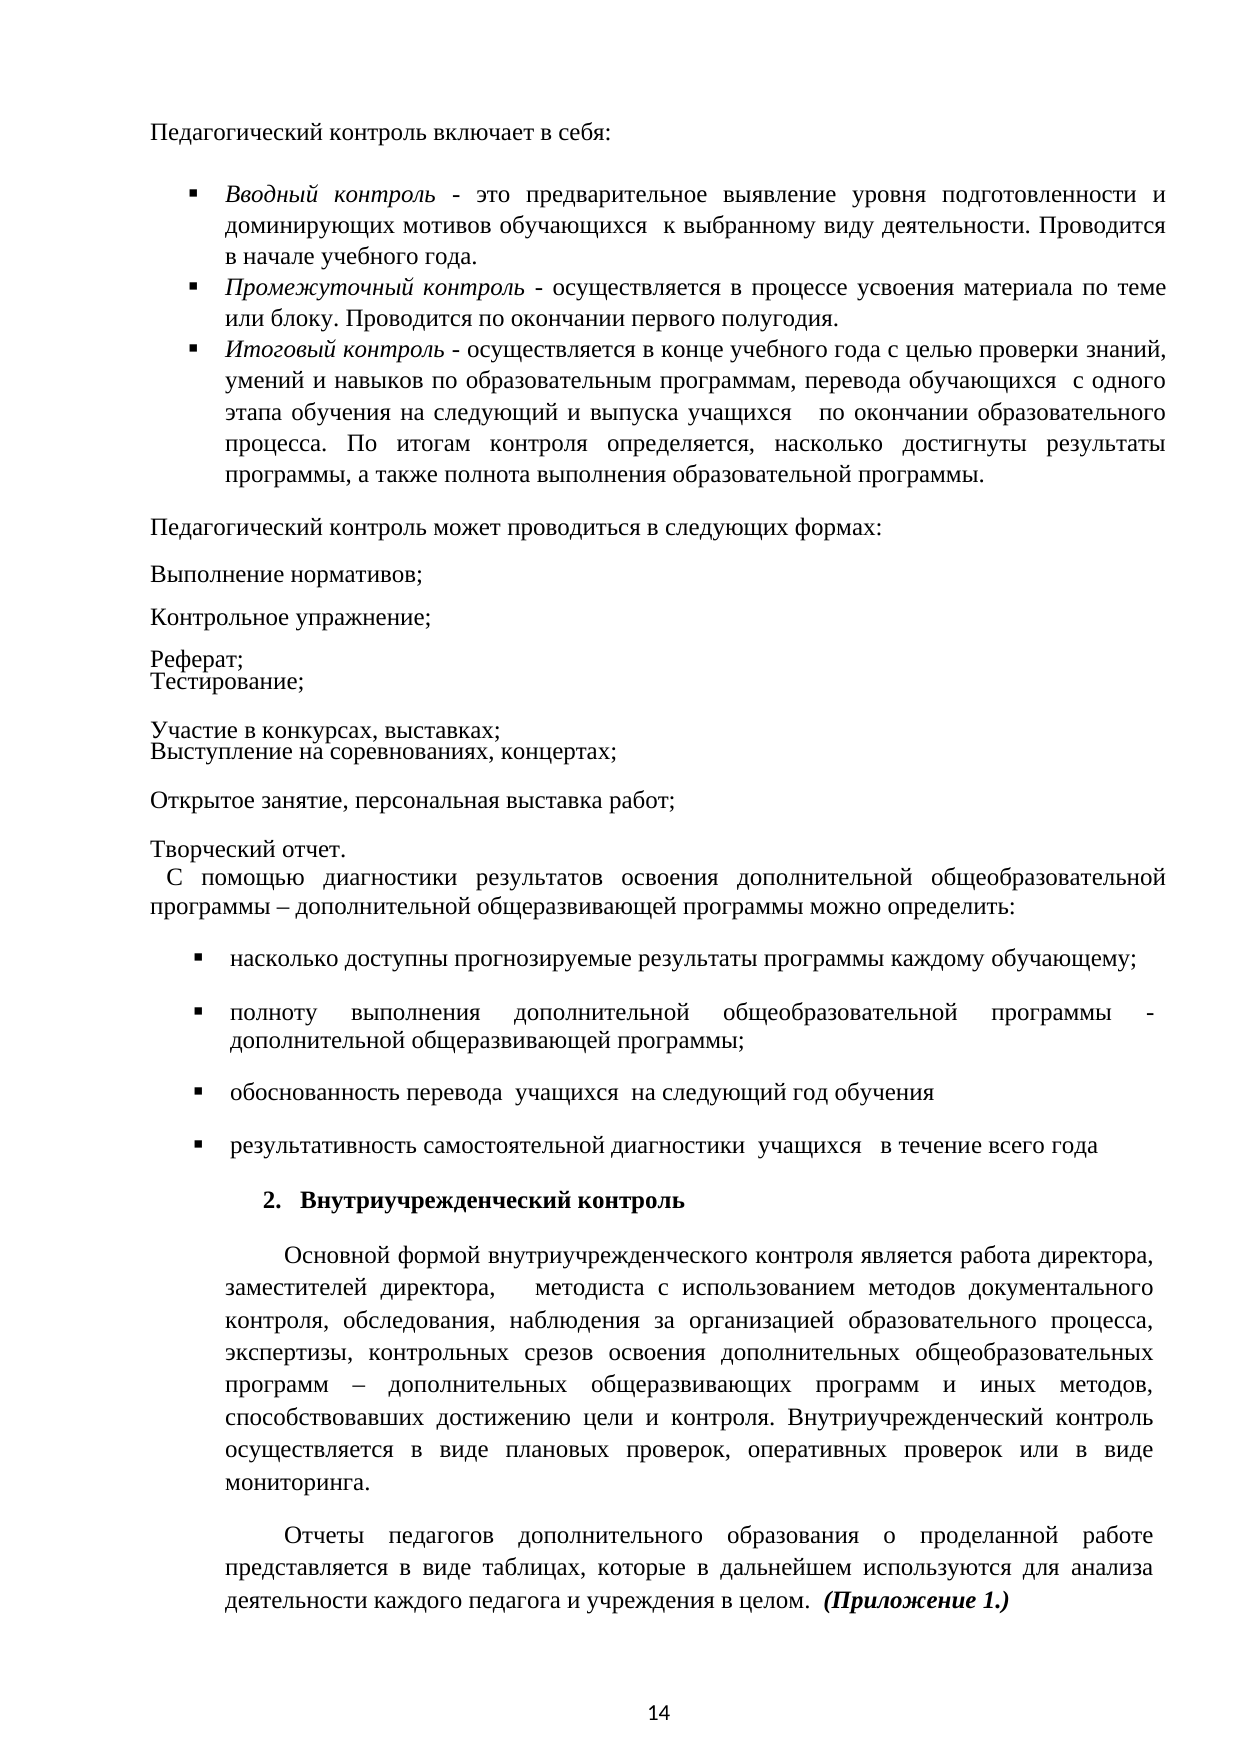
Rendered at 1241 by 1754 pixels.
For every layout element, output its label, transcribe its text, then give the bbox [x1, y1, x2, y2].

text Реферат; [150, 650, 182, 672]
list результативность самостоятельной диагностики учащихся в течение всего года [192, 1132, 1154, 1159]
text С помощью диагностики результатов освоения дополнительной общеобразовательной программы – дополнительной общеразвивающей программы можно определить: [150, 862, 1167, 920]
list Внутриучрежденческий контроль [263, 1185, 1167, 1214]
text Педагогический контроль включает в себя: [150, 117, 714, 146]
text Выполнение нормативов; [150, 565, 1167, 587]
text Открытое занятие, персональная выставка работ; [150, 792, 1167, 813]
list Вводный контроль - это предварительное выявление уровня подготовленности и доминирующих мотивов обучающихся к выбранному виду деятельности. Проводится в начале учебного года. [187, 179, 1167, 270]
list полноту выполнения дополнительной общеобразовательной программы - дополнительной общеразвивающей программы; [192, 998, 1154, 1053]
text Контрольное упражнение; [150, 608, 1167, 629]
text Основной формой внутриучрежденческого контроля является работа директора, заместителей директора, методиста с использованием методов документального контроля, обследования, наблюдения за организацией образовательного процесса, экспертизы, контрольных срезов освоения дополнительных общеобразовательных программ – дополнительных общеразвивающих программ и иных методов, способствовавших достижению цели и контроля. Внутриучрежденческий контроль осуществляется в виде плановых проверок, оперативных проверок или в виде мониторинга. [225, 1240, 1154, 1495]
text Реферат; [184, 650, 1167, 672]
text Тестирование; [150, 672, 1167, 693]
list насколько доступны прогнозируемые результаты программы каждому обучающему; [192, 944, 1154, 972]
text Участие в конкурсах, выставках; [150, 721, 1167, 742]
text Творческий отчет. [150, 841, 1167, 862]
list Итоговый контроль - осуществляется в конце учебного года с целью проверки знаний, умений и навыков по образовательным программам, перевода обучающихся с одного этапа обучения на следующий и выпуска учащихся по окончании образовательного процесса. По итогам контроля определяется, насколько достигнуты результаты программы, а также полнота выполнения образовательной программы. [187, 334, 1167, 487]
text Выступление на соревнованиях, концертах; [150, 743, 1167, 764]
text Отчеты педагогов дополнительного образования о проделанной работе представляется в виде таблицах, которые в дальнейшем используются для анализа деятельности каждого педагога и учреждения в целом. (Приложение 1.) [225, 1520, 1154, 1613]
list Промежуточный контроль - осуществляется в процессе усвоения материала по теме или блоку. Проводится по окончании первого полугодия. [187, 272, 1167, 332]
list обоснованность перевода учащихся на следующий год обучения [192, 1077, 1167, 1106]
text Педагогический контроль может проводиться в следующих формах: [150, 512, 1167, 540]
